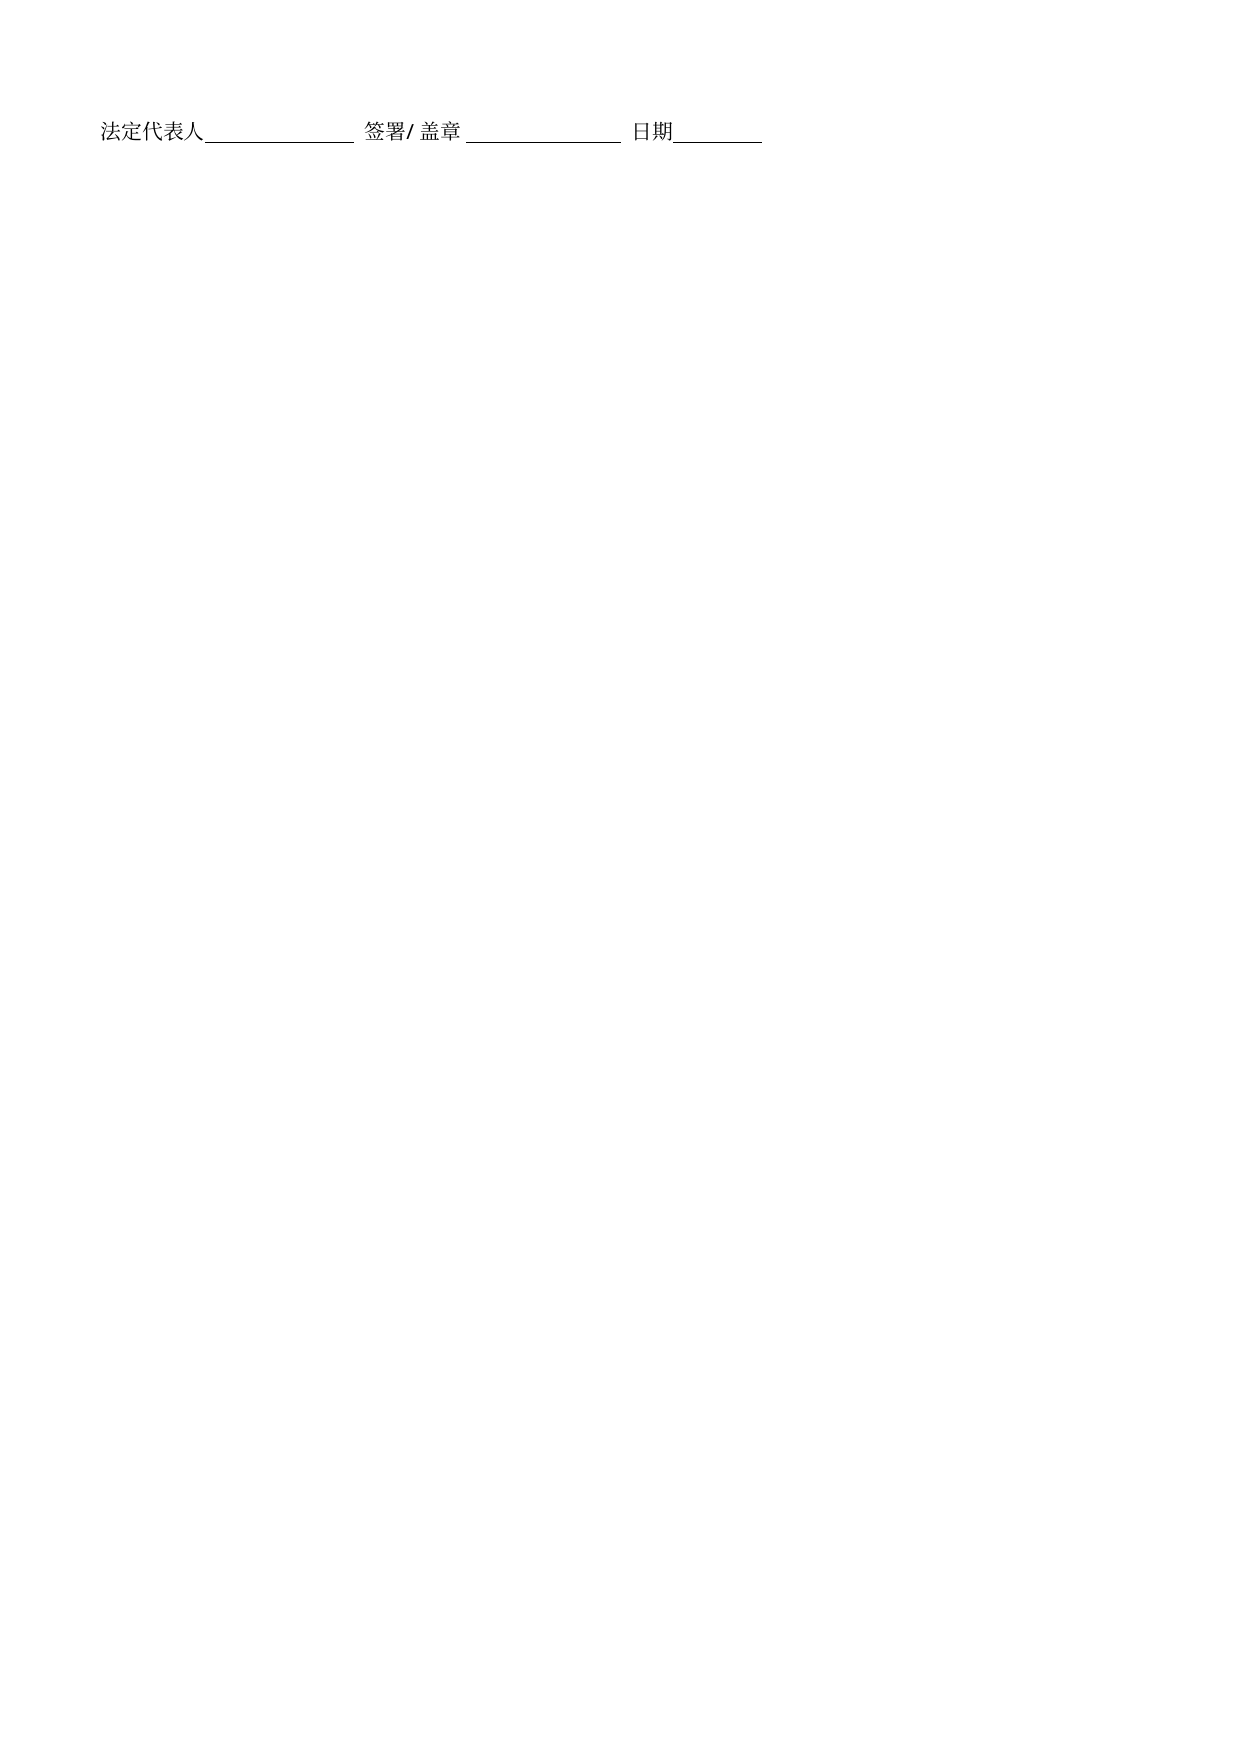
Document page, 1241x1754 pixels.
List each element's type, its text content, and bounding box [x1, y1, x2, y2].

text 法定代表人 签署/ 盖章 日期 [100, 112, 1195, 150]
